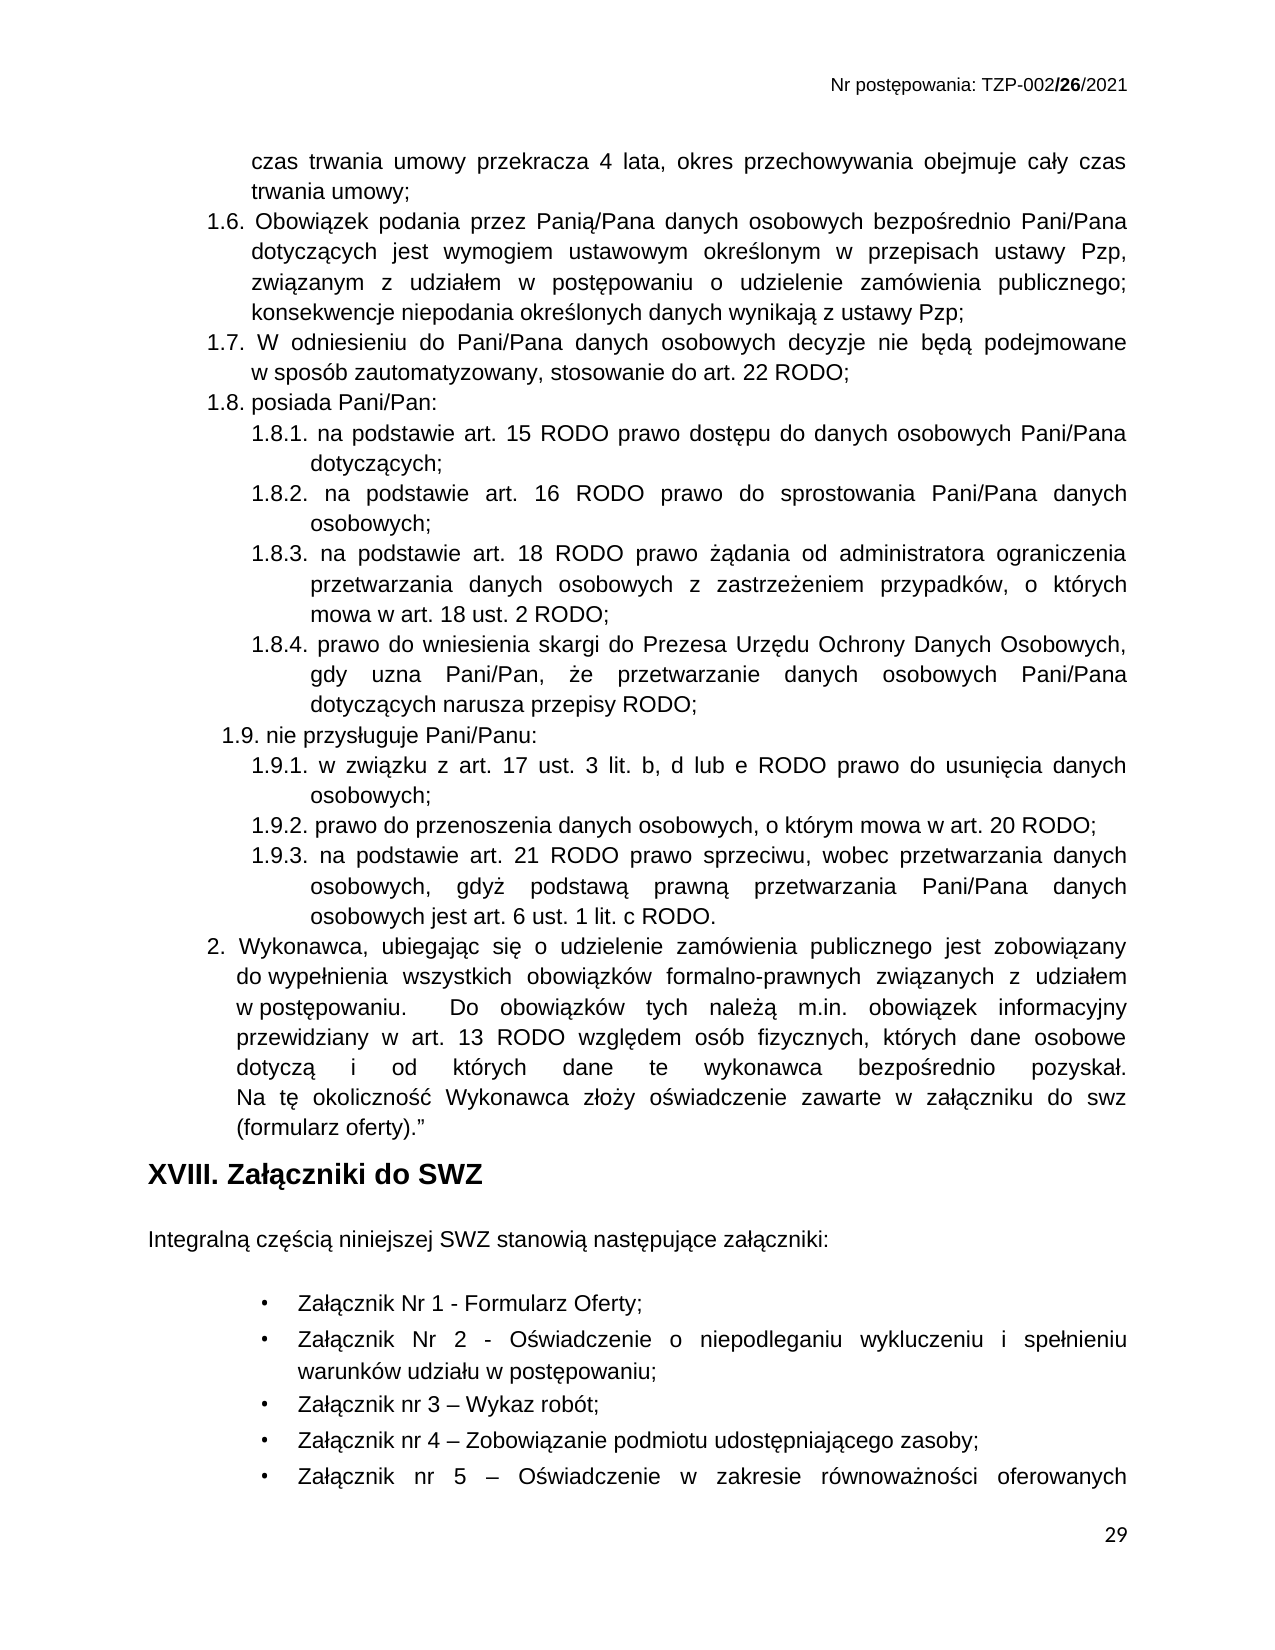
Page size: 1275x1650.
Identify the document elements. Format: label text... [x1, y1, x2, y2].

text 1.9.2. prawo do przenoszenia danych osobowych, o którym mowa w art. 20 RODO; [251, 812, 1127, 838]
text 1.8. posiada Pani/Pan: [207, 389, 1127, 416]
text 1.8.2. na podstawie art. 16 RODO prawo do sprostowania Pani/Pana danych osobowych; [251, 480, 1127, 536]
text 1.9. nie przysługuje Pani/Panu: [207, 722, 1127, 748]
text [207, 148, 1127, 204]
text 1.7. W odniesieniu do Pani/Pana danych osobowych decyzje nie będą podejmowane w sposób zautomatyzowany, stosowanie do art. 22 RODO; [207, 329, 1127, 385]
text 1.8.3. na podstawie art. 18 RODO prawo żądania od administratora ograniczenia przetwarzania danych osobowych z zastrzeżeniem przypadków, o których mowa w art. 18 ust. 2 RODO; [251, 540, 1127, 627]
subtitle XVIII. Załączniki do SWZ [148, 1157, 1127, 1191]
text 1.8.1. na podstawie art. 15 RODO prawo dostępu do danych osobowych Pani/Pana dotyczących; [251, 419, 1127, 476]
text Integralną częścią niniejszej SWZ stanowią następujące załączniki: [148, 1226, 1127, 1253]
list Załącznik nr 3 – Wykaz robót; [260, 1388, 1127, 1419]
list Załącznik nr 4 – Zobowiązanie podmiotu udostępniającego zasoby; [260, 1424, 1127, 1455]
text 1.6. Obowiązek podania przez Panią/Pana danych osobowych bezpośrednio Pani/Pana dotyczących jest wymogiem ustawowym określonym w przepisach ustawy Pzp, związanym z udziałem w postępowaniu o udzielenie zamówienia publicznego; konsekwencje niepodania określonych danych wynikają z ustawy Pzp; [207, 208, 1127, 325]
list Załącznik Nr 2 - Oświadczenie o niepodleganiu wykluczeniu i spełnieniu warunków udziału w postępowaniu; [260, 1323, 1127, 1384]
text 1.9.3. na podstawie art. 21 RODO prawo sprzeciwu, wobec przetwarzania danych osobowych, gdyż podstawą prawną przetwarzania Pani/Pana danych osobowych jest art. 6 ust. 1 lit. c RODO. [251, 842, 1127, 929]
list Załącznik Nr 1 - Formularz Oferty; [260, 1287, 1127, 1318]
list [260, 1460, 1127, 1491]
text 1.9.1. w związku z art. 17 ust. 3 lit. b, d lub e RODO prawo do usunięcia danych osobowych; [251, 752, 1127, 808]
text 2. Wykonawca, ubiegając się o udzielenie zamówienia publicznego jest zobowiązany do wypełnienia wszystkich obowiązków formalno-prawnych związanych z udziałem w postępowaniu. Do obowiązków tych należą m.in. obowiązek informacyjny przewidziany w art. 13 RODO względem osób fizycznych, których dane osobowe dotyczą i od których dane te wykonawca bezpośrednio pozyskał. Na tę okoliczność Wykonawca złoży oświadczenie zawarte w załączniku do swz (formularz oferty).” [207, 933, 1127, 1141]
text 1.8.4. prawo do wniesienia skargi do Prezesa Urzędu Ochrony Danych Osobowych, gdy uzna Pani/Pan, że przetwarzanie danych osobowych Pani/Pana dotyczących narusza przepisy RODO; [251, 631, 1127, 718]
